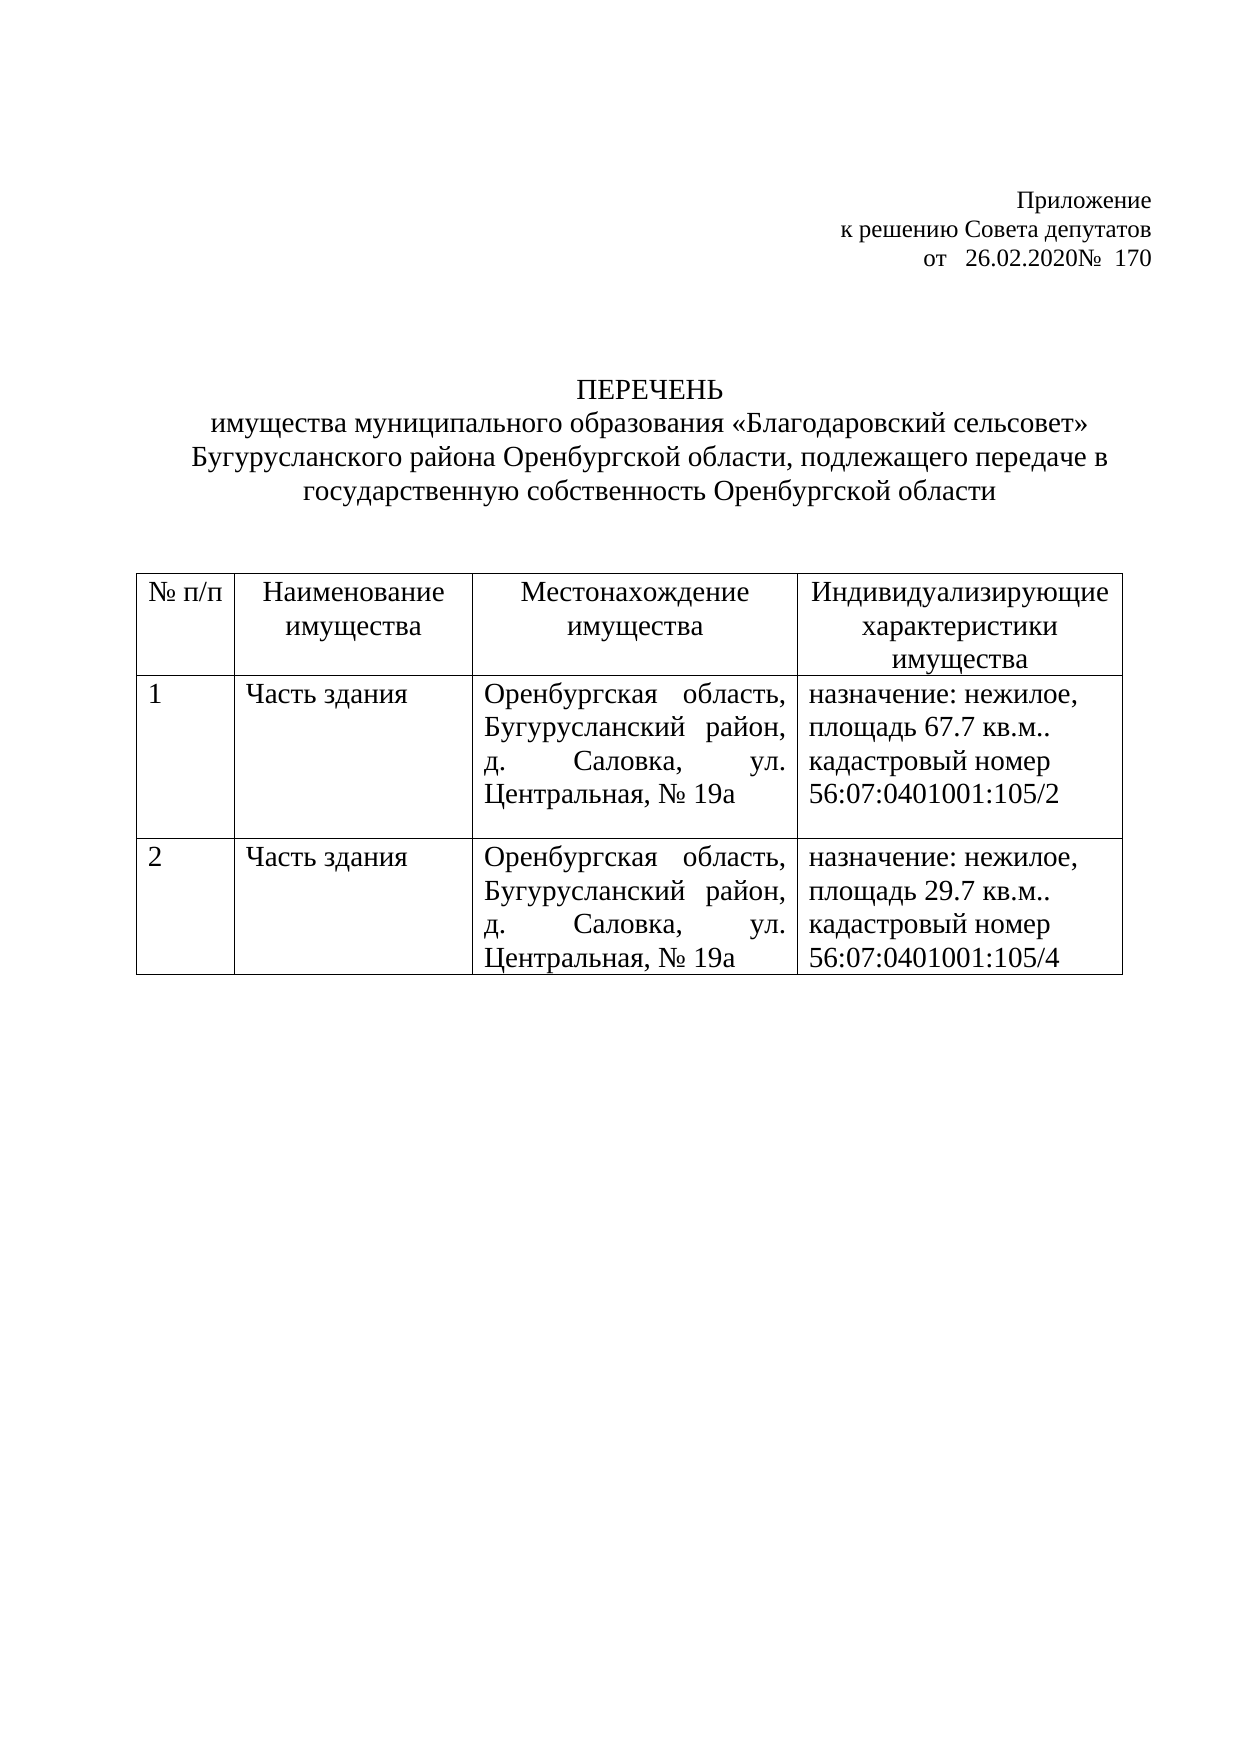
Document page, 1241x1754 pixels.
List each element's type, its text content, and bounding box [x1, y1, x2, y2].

text Приложение [148, 185, 1152, 214]
text к решению Совета депутатов [148, 214, 1152, 243]
text ПЕРЕЧЕНЬ [148, 372, 1152, 406]
table_cell 1 [137, 676, 234, 838]
table_cell 2 [137, 839, 234, 973]
table_header Наименование имущества [235, 574, 472, 675]
table_cell Оренбургская область, Бугурусланский район, д. Саловка, ул. Центральная, № 19а [473, 676, 797, 838]
table_cell назначение: нежилое, площадь 67.7 кв.м.. кадастровый номер 56:07:0401001:105/2 [798, 676, 1122, 838]
table_header Индивидуализирующие характеристики имущества [798, 574, 1122, 675]
table_cell Оренбургская область, Бугурусланский район, д. Саловка, ул. Центральная, № 19а [473, 839, 797, 973]
table_cell Часть здания [235, 839, 472, 973]
table_header № п/п [137, 574, 234, 675]
table_header Местонахождение имущества [473, 574, 797, 675]
text имущества муниципального образования «Благодаровский сельсовет» Бугурусланского района Оренбургской области, подлежащего передаче в государственную собственность Оренбургской области [148, 406, 1152, 506]
table_cell Часть здания [235, 676, 472, 838]
table_cell назначение: нежилое, площадь 29.7 кв.м.. кадастровый номер 56:07:0401001:105/4 [798, 839, 1122, 973]
text от 26.02.2020№ 170 [148, 243, 1152, 271]
